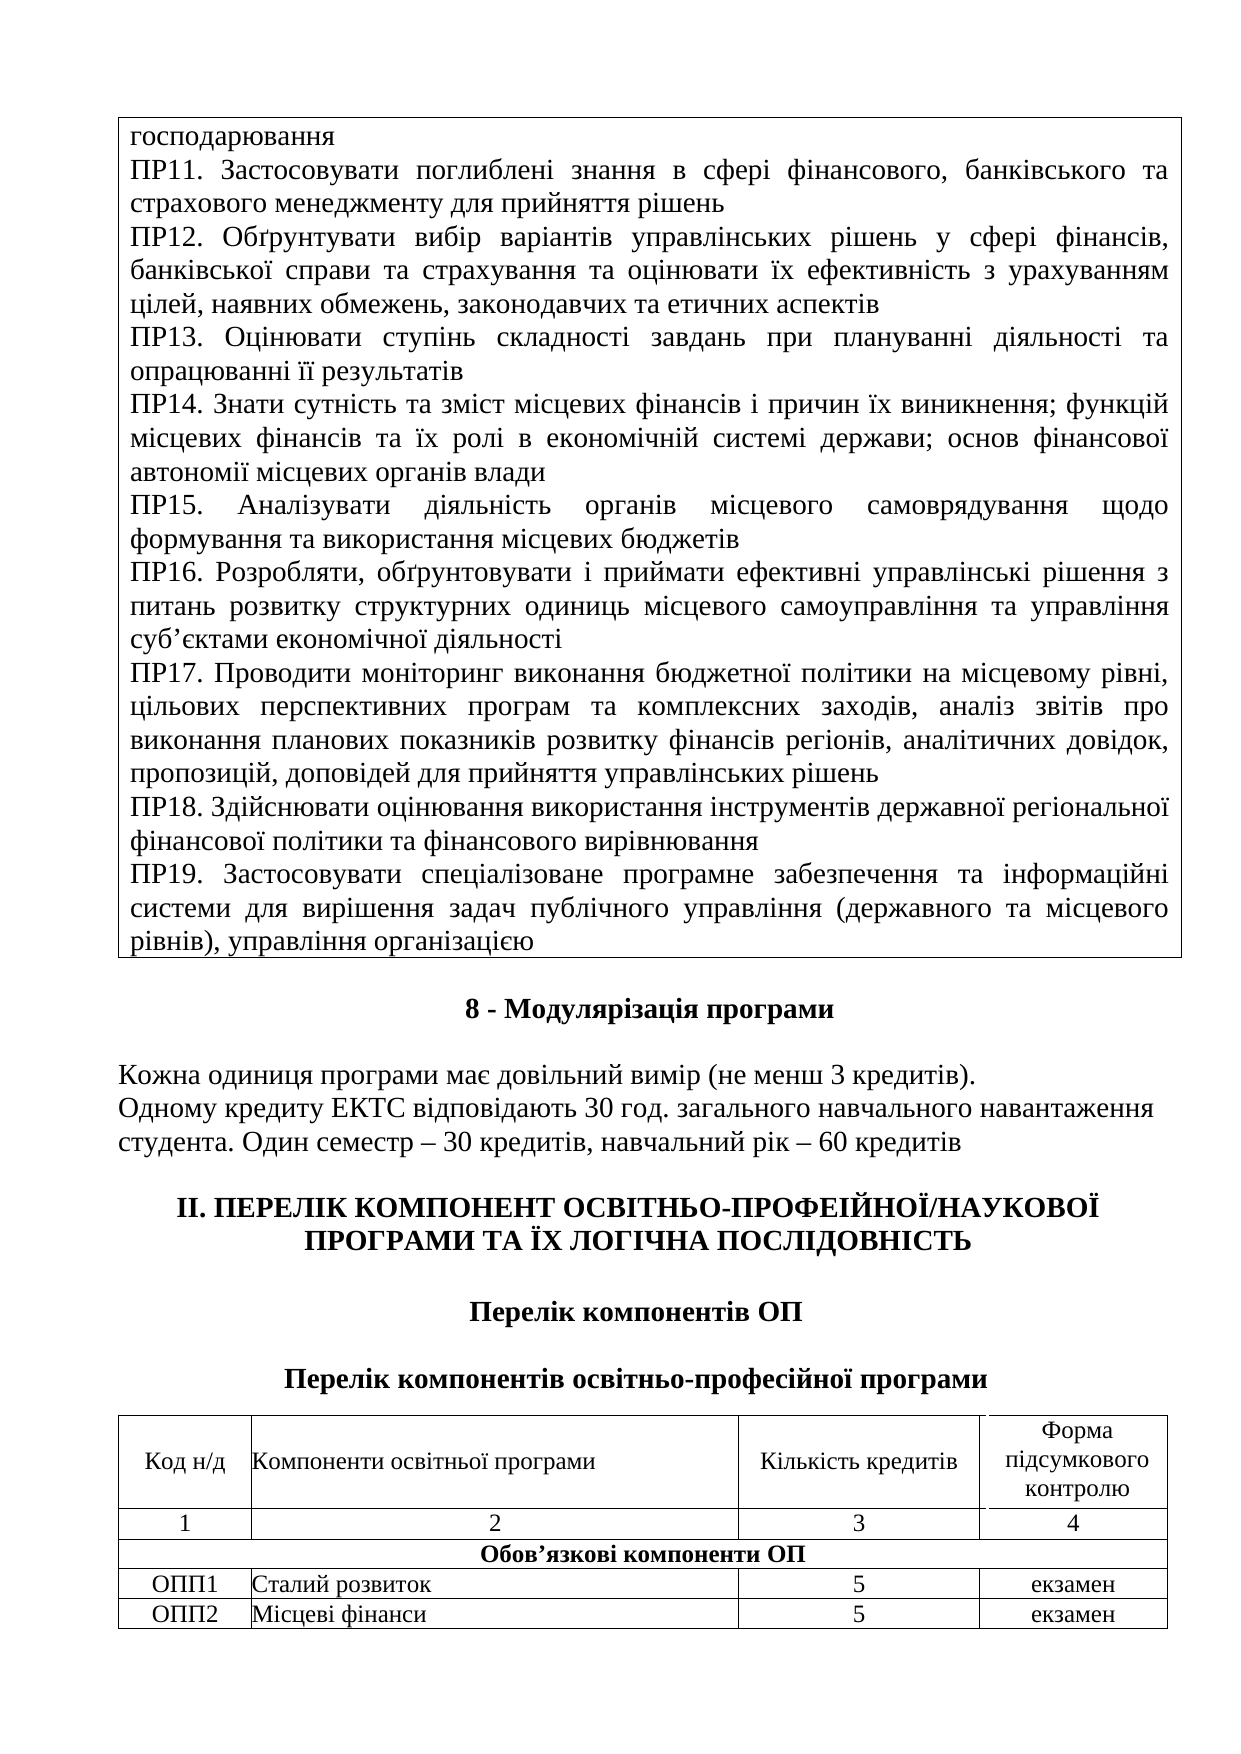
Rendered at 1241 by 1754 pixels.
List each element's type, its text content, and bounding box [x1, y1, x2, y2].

table_header Форма підсумкового контролю [989, 1416, 1167, 1508]
text Одному кредиту ЕКТС відповідають 30 год. загального навчального навантаження студента. Один семестр – 30 кредитів, навчальний рік – 60 кредитів [118, 1091, 1158, 1157]
table_header Компоненти освітньої програми [252, 1416, 738, 1508]
table_header Код н/д [119, 1416, 251, 1508]
table_cell Обов’язкові компоненти ОП [119, 1540, 1167, 1568]
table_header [119, 118, 1181, 957]
table_cell екзамен [980, 1599, 1167, 1628]
table_cell 3 [739, 1509, 979, 1538]
table_header Кількість кредитів [739, 1416, 979, 1508]
table_cell 1 [119, 1509, 251, 1538]
text ІІ. ПЕРЕЛІК КОМПОНЕНТ ОСВІТНЬО-ПРОФЕІЙНОЇ/НАУКОВОЇ ПРОГРАМИ ТА ЇХ ЛОГІЧНА ПОСЛІДОВНІСТЬ [118, 1191, 1158, 1257]
text Перелік компонентів освітньо-професійної програми [118, 1361, 1154, 1395]
table_cell Місцеві фінанси [252, 1599, 738, 1628]
table_cell 4 [980, 1509, 1167, 1538]
text Перелік компонентів ОП [118, 1294, 1154, 1328]
table_cell Сталий розвиток [252, 1569, 738, 1598]
table_cell 5 [739, 1599, 979, 1628]
text Кожна одиниця програми має довільний вимір (не менш 3 кредитів). [118, 1058, 1154, 1091]
table_cell ОПП2 [119, 1599, 251, 1628]
text 8 - Модулярізація програми [465, 991, 1154, 1025]
table_cell 5 [739, 1569, 979, 1598]
table_cell ОПП1 [119, 1569, 251, 1598]
table_cell 2 [252, 1509, 738, 1538]
table_cell екзамен [980, 1569, 1167, 1598]
table_header [980, 1416, 986, 1508]
